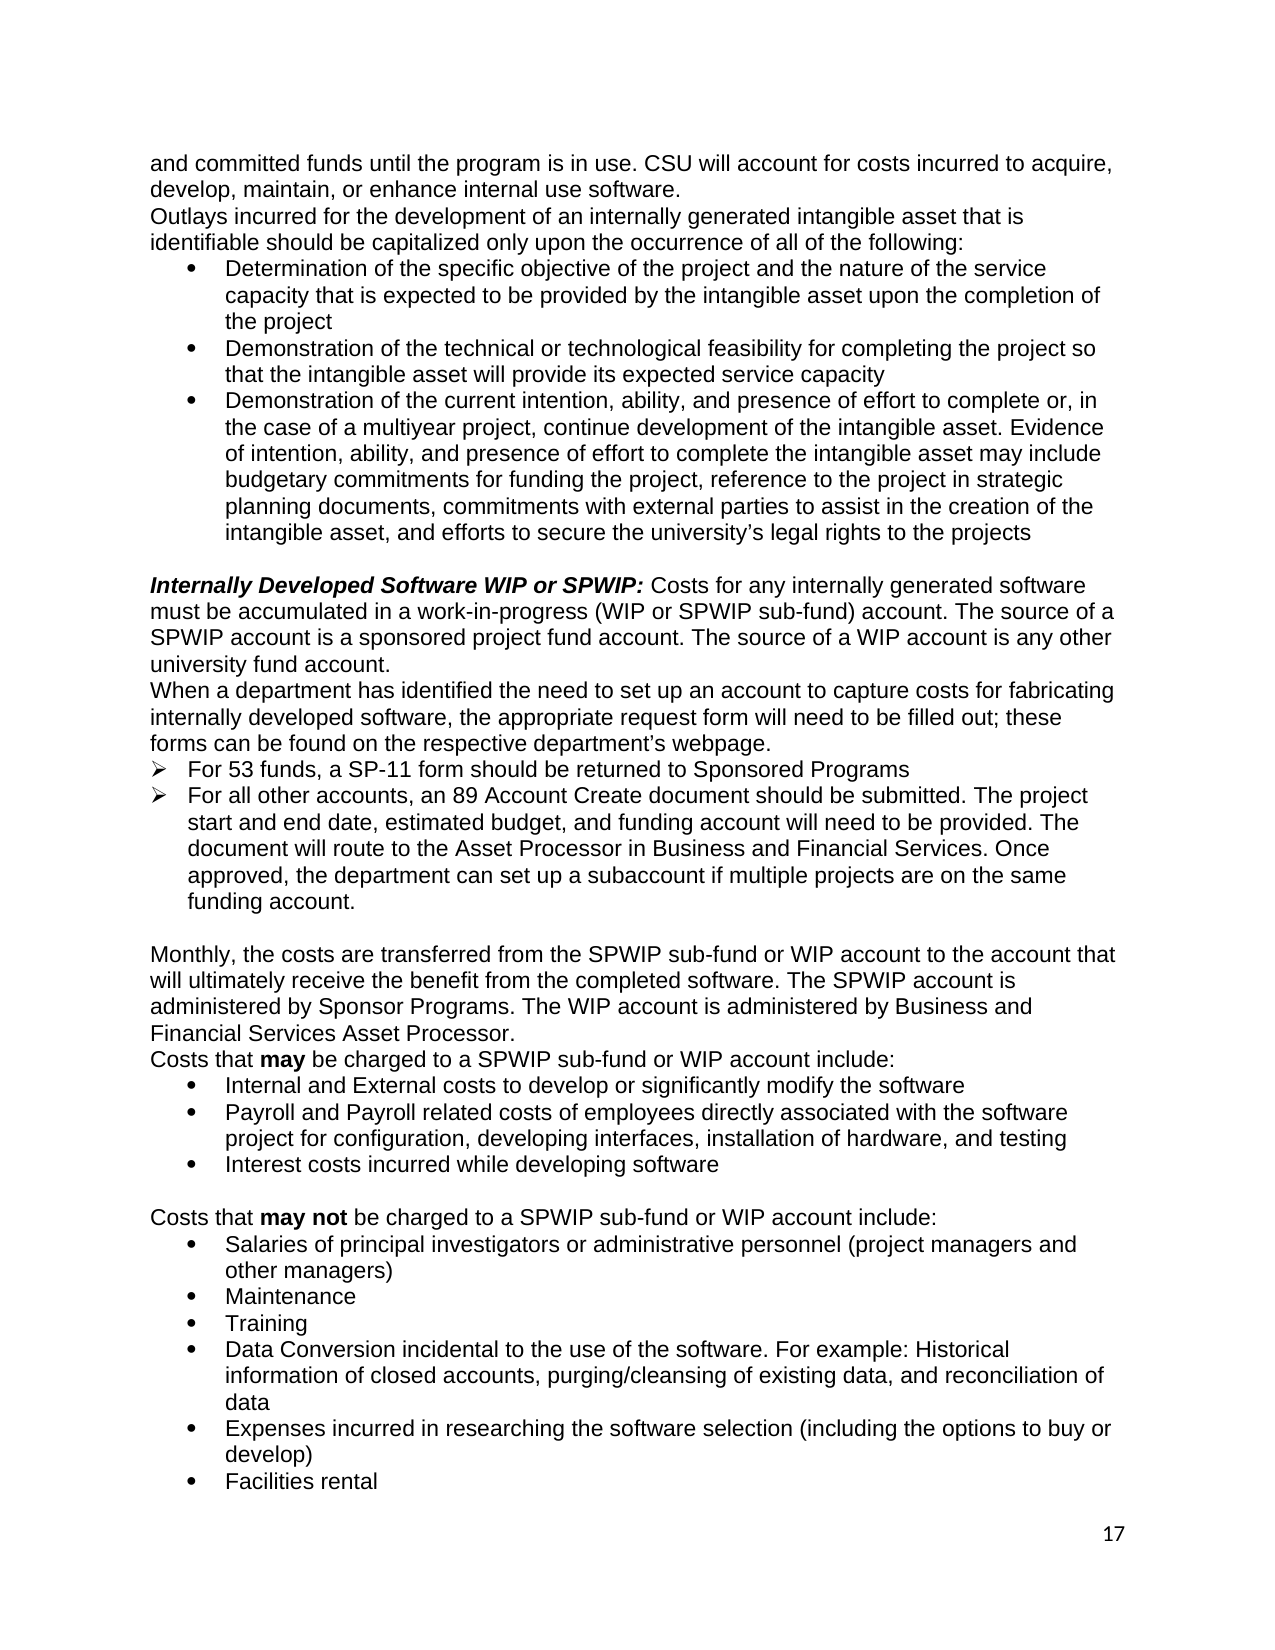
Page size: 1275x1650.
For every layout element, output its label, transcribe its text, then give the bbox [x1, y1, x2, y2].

list Payroll and Payroll related costs of employees directly associated with the software project for configuration, developing interfaces, installation of hardware, and testing [187, 1099, 1125, 1151]
text Outlays incurred for the development of an internally generated intangible asset that is identifiable should be capitalized only upon the occurrence of all of the following: [150, 203, 1125, 255]
list Training [187, 1309, 1125, 1336]
list Expenses incurred in researching the software selection (including the options to buy or develop) [187, 1415, 1125, 1468]
text Internally Developed Software WIP or SPWIP: Costs for any internally generated software must be accumulated in a work-in-progress (WIP or SPWIP sub-fund) account. The source of a SPWIP account is a sponsored project fund account. The source of a WIP account is any other university fund account. [150, 572, 1125, 677]
list Salaries of principal investigators or administrative personnel (project managers and other managers) [187, 1231, 1125, 1283]
list Demonstration of the technical or technological feasibility for completing the project so that the intangible asset will provide its expected service capacity [187, 334, 1125, 387]
list Internal and External costs to develop or significantly modify the software [187, 1072, 1125, 1099]
text When a department has identified the need to set up an account to capture costs for fabricating internally developed software, the appropriate request form will need to be filled out; these forms can be found on the respective department’s webpage. [150, 677, 1125, 756]
text Monthly, the costs are transferred from the SPWIP sub-fund or WIP account to the account that will ultimately receive the benefit from the completed software. The SPWIP account is administered by Sponsor Programs. The WIP account is administered by Business and Financial Services Asset Processor. [150, 941, 1125, 1046]
text Costs that may be charged to a SPWIP sub-fund or WIP account include: [150, 1046, 1125, 1072]
list Demonstration of the current intention, ability, and presence of effort to complete or, in the case of a multiyear project, continue development of the intangible asset. Evidence of intention, ability, and presence of effort to complete the intangible asset may include budgetary commitments for funding the project, reference to the project in strategic planning documents, commitments with external parties to assist in the creation of the intangible asset, and efforts to secure the university’s legal rights to the projects [187, 387, 1125, 545]
list Determination of the specific objective of the project and the nature of the service capacity that is expected to be provided by the intangible asset upon the completion of the project [187, 255, 1125, 334]
list Interest costs incurred while developing software [187, 1151, 1125, 1178]
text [150, 150, 1125, 203]
list Maintenance [187, 1283, 1125, 1309]
list Data Conversion incidental to the use of the software. For example: Historical information of closed accounts, purging/cleansing of existing data, and reconciliation of data [187, 1336, 1125, 1415]
text Costs that may not be charged to a SPWIP sub-fund or WIP account include: [150, 1204, 1125, 1231]
list For all other accounts, an 89 Account Create document should be submitted. The project start and end date, estimated budget, and funding account will need to be provided. The document will route to the Asset Processor in Business and Financial Services. Once approved, the department can set up a subaccount if multiple projects are on the same funding account. [150, 782, 1125, 914]
list For 53 funds, a SP-11 form should be returned to Sponsored Programs [150, 756, 1125, 782]
list Facilities rental [187, 1468, 1125, 1494]
